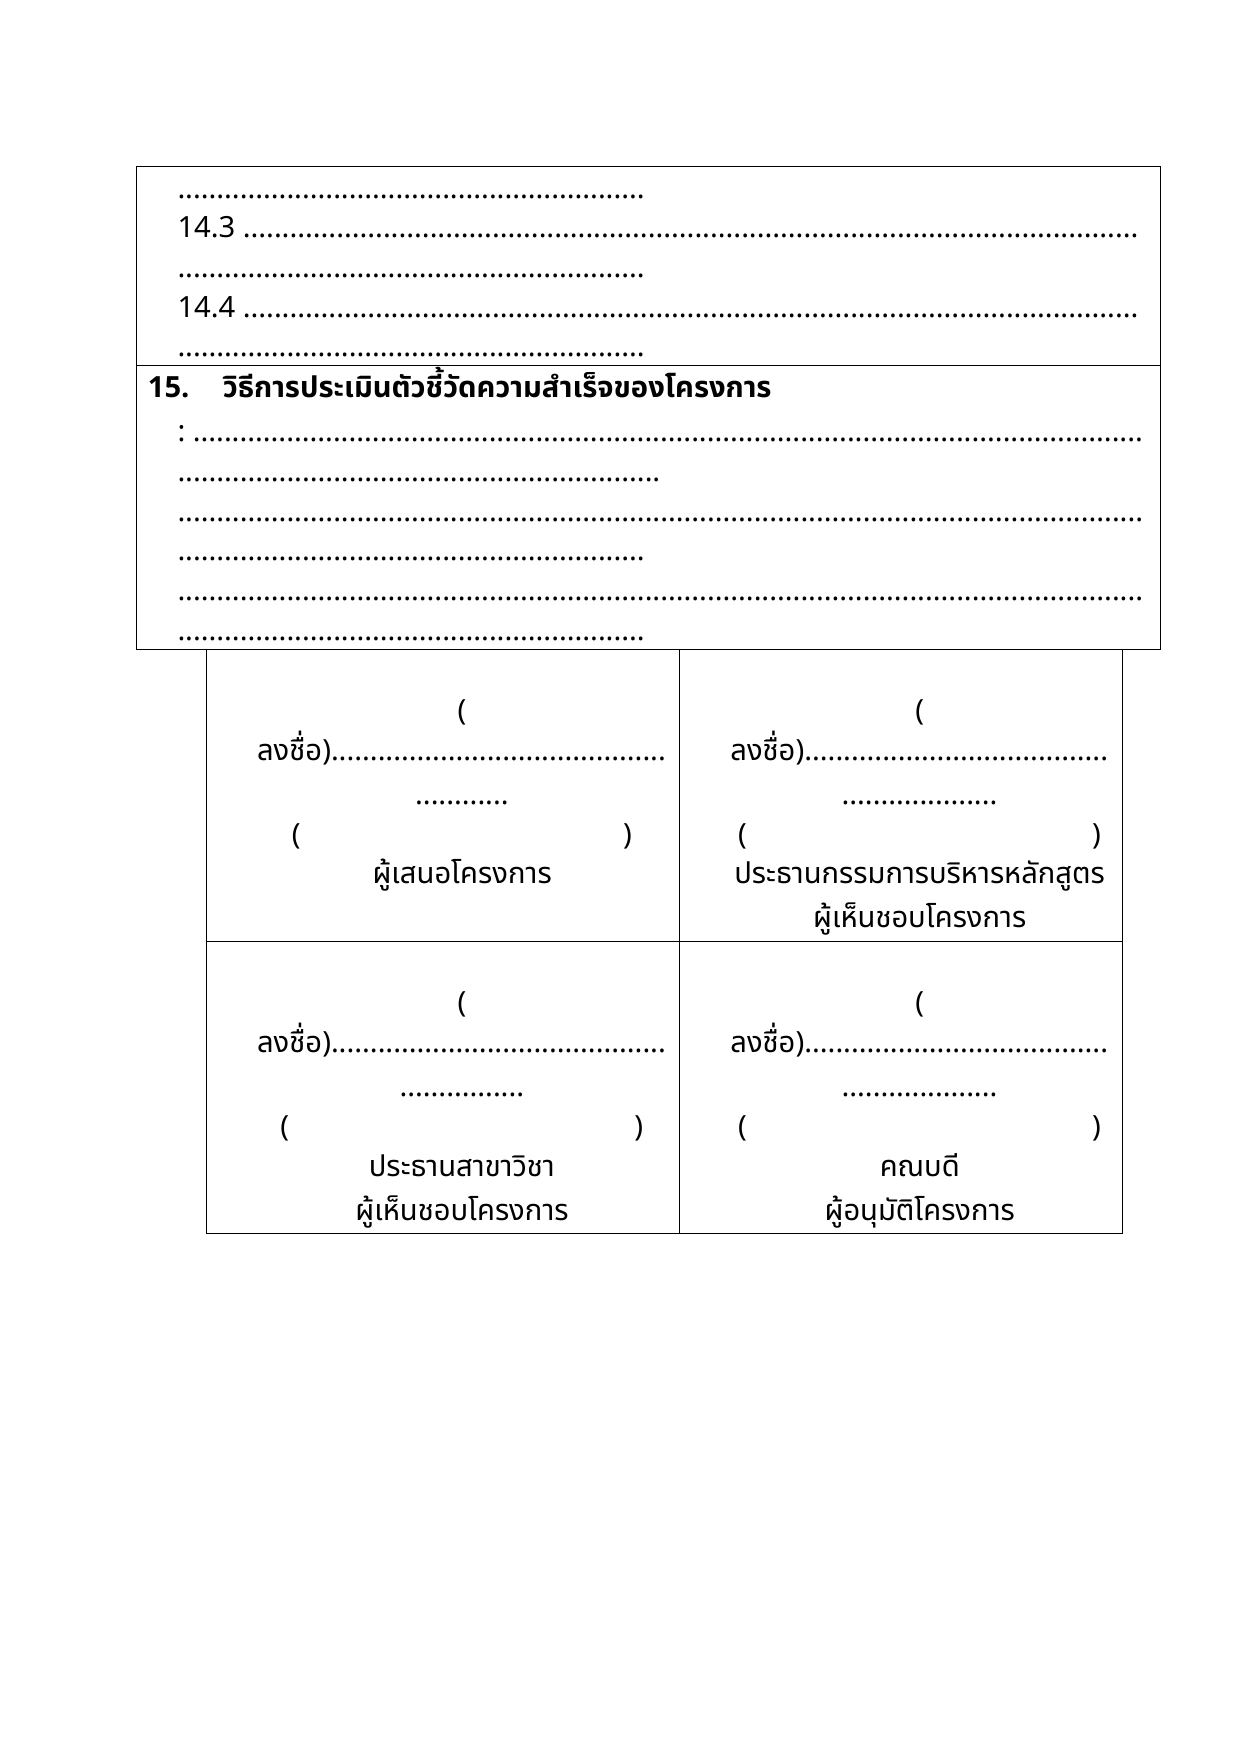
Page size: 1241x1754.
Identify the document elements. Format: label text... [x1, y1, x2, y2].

table_cell (ลงชื่อ)........................................................... ( ) ประธานสาขาวิชา ผู้เห็นชอบโครงการ [207, 942, 679, 1233]
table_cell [137, 167, 1160, 365]
table_cell (ลงชื่อ)....................................................... ( ) ผู้เสนอโครงการ [207, 650, 679, 941]
table_cell (ลงชื่อ)........................................................... ( ) ประธานกรรมการบริหารหลักสูตร ผู้เห็นชอบโครงการ [680, 650, 1122, 941]
table_cell (ลงชื่อ)........................................................... ( ) คณบดี ผู้อนุมัติโครงการ [680, 942, 1122, 1233]
table_cell วิธีการประเมินตัวชี้วัดความสำเร็จของโครงการ : ........................................................................................................................................................................................ ........................................................................................................................................................................................ ........................................................................................................................................................................................ [137, 366, 1160, 649]
